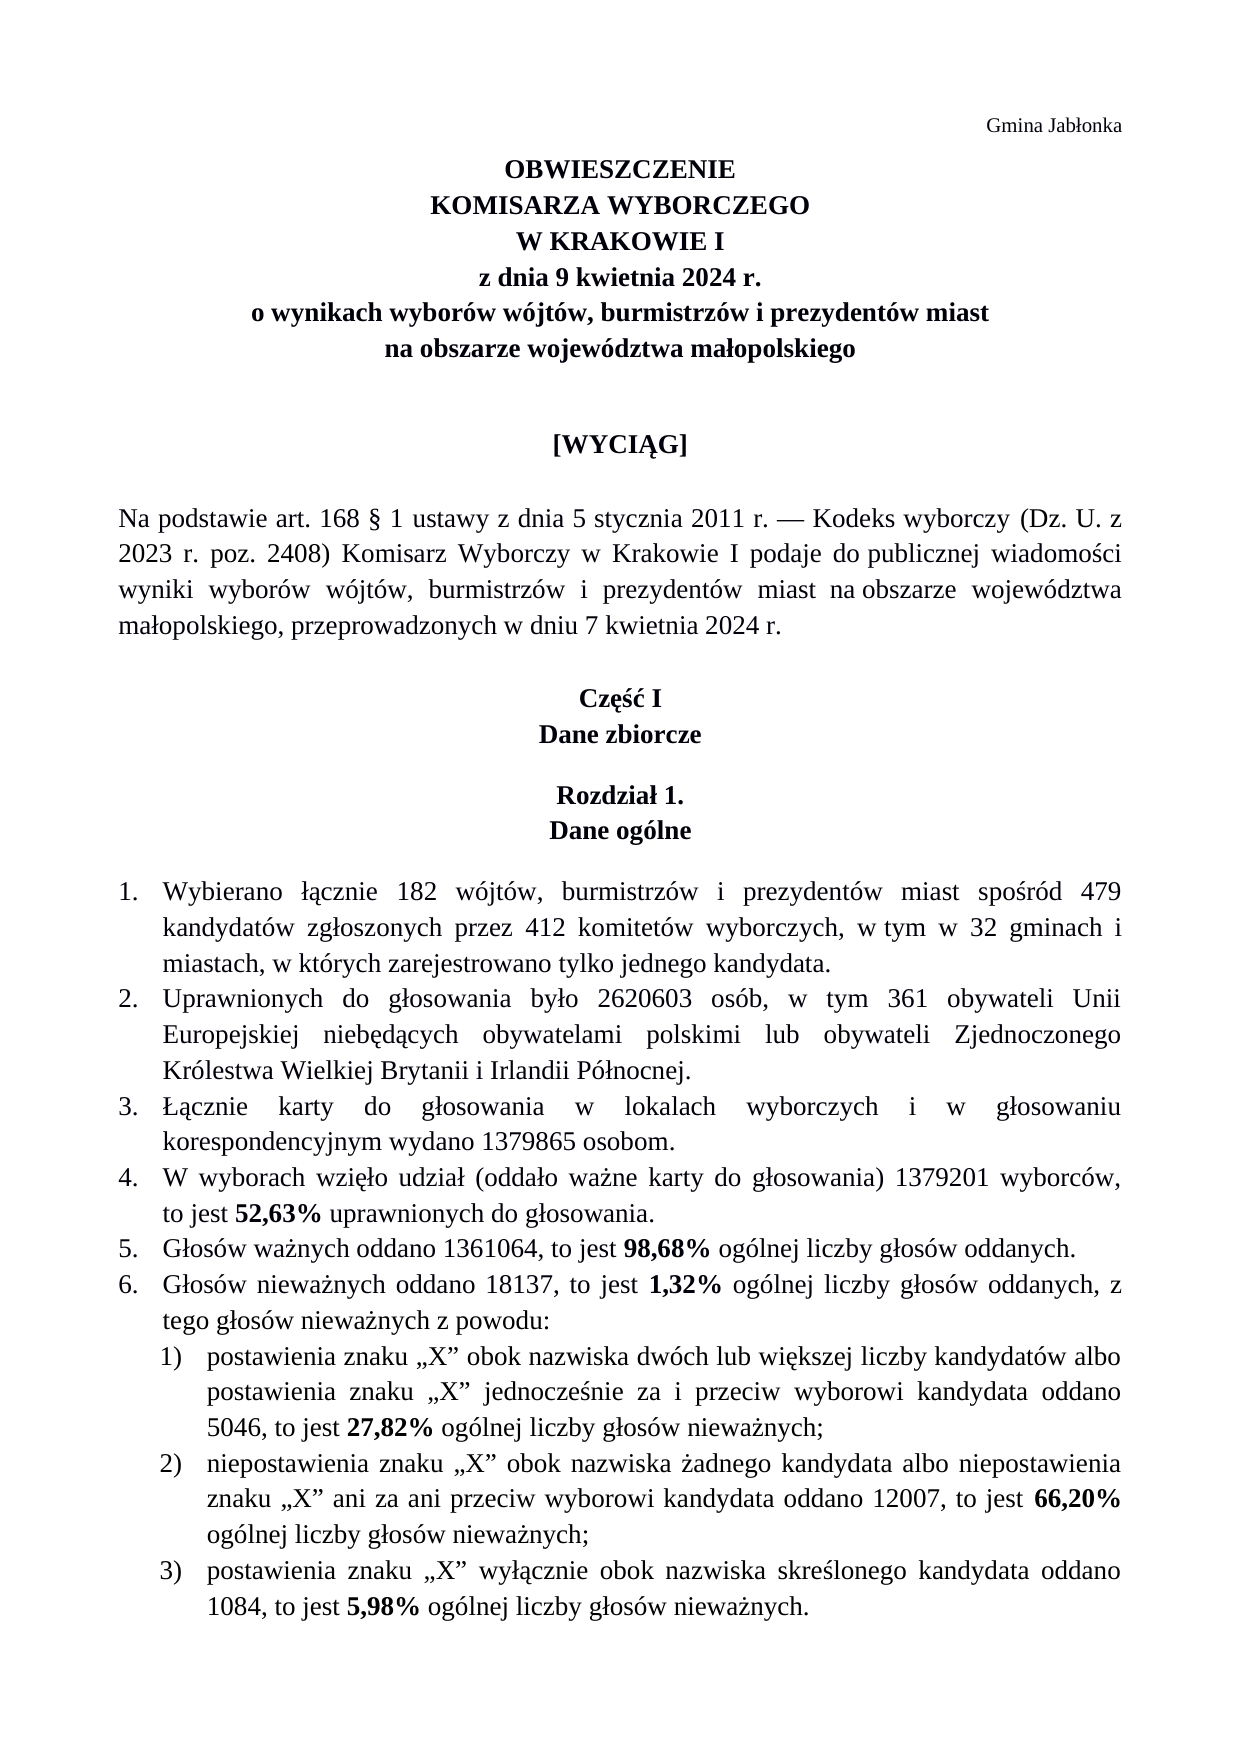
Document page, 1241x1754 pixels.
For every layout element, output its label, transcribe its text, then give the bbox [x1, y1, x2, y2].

text 1) postawienia znaku „X” obok nazwiska dwóch lub większej liczby kandydatów albo postawienia znaku „X” jednocześnie za i przeciw wyborowi kandydata oddano 5046, to jest 27,82% ogólnej liczby głosów nieważnych; [159, 1340, 1122, 1442]
text 1. Wybierano łącznie 182 wójtów, burmistrzów i prezydentów miast spośród 479 kandydatów zgłoszonych przez 412 komitetów wyborczych, w tym w 32 gminach i miastach, w których zarejestrowano tylko jednego kandydata. [118, 875, 1122, 978]
title OBWIESZCZENIE KOMISARZA WYBORCZEGO W KRAKOWIE I z dnia 9 kwietnia 2024 r. o wynikach wyborów wójtów, burmistrzów i prezydentów miast na obszarze województwa małopolskiego [118, 153, 1122, 363]
text 4. W wyborach wzięło udział (oddało ważne karty do głosowania) 1379201 wyborców, to jest 52,63% uprawnionych do głosowania. [118, 1161, 1122, 1228]
text Gmina Jabłonka [118, 113, 1122, 137]
text 3. Łącznie karty do głosowania w lokalach wyborczych i w głosowaniu korespondencyjnym wydano 1379865 osobom. [118, 1089, 1122, 1156]
list 3) postawienia znaku „X” wyłącznie obok nazwiska skreślonego kandydata oddano 1084, to jest 5,98% ogólnej liczby głosów nieważnych. [159, 1554, 1122, 1621]
text 5. Głosów ważnych oddano 1361064, to jest 98,68% ogólnej liczby głosów oddanych. [118, 1232, 1122, 1264]
text Na podstawie art. 168 § 1 ustawy z dnia 5 stycznia 2011 r. — Kodeks wyborczy (Dz. U. z 2023 r. poz. 2408) Komisarz Wyborczy w Krakowie I podaje do publicznej wiadomości wyniki wyborów wójtów, burmistrzów i prezydentów miast na obszarze województwa małopolskiego, przeprowadzonych w dniu 7 kwietnia 2024 r. [118, 502, 1122, 640]
text 6. Głosów nieważnych oddano 18137, to jest 1,32% ogólnej liczby głosów oddanych, z tego głosów nieważnych z powodu: [118, 1268, 1122, 1335]
subtitle Część I Dane zbiorcze [118, 682, 1122, 749]
title [WYCIĄG] [118, 429, 1122, 460]
text 2) niepostawienia znaku „X” obok nazwiska żadnego kandydata albo niepostawienia znaku „X” ani za ani przeciw wyborowi kandydata oddano 12007, to jest 66,20% ogólnej liczby głosów nieważnych; [159, 1447, 1122, 1549]
text 2. Uprawnionych do głosowania było 2620603 osób, w tym 361 obywateli Unii Europejskiej niebędących obywatelami polskimi lub obywateli Zjednoczonego Królestwa Wielkiej Brytanii i Irlandii Północnej. [118, 982, 1122, 1085]
text Rozdział 1. Dane ogólne [118, 779, 1122, 846]
